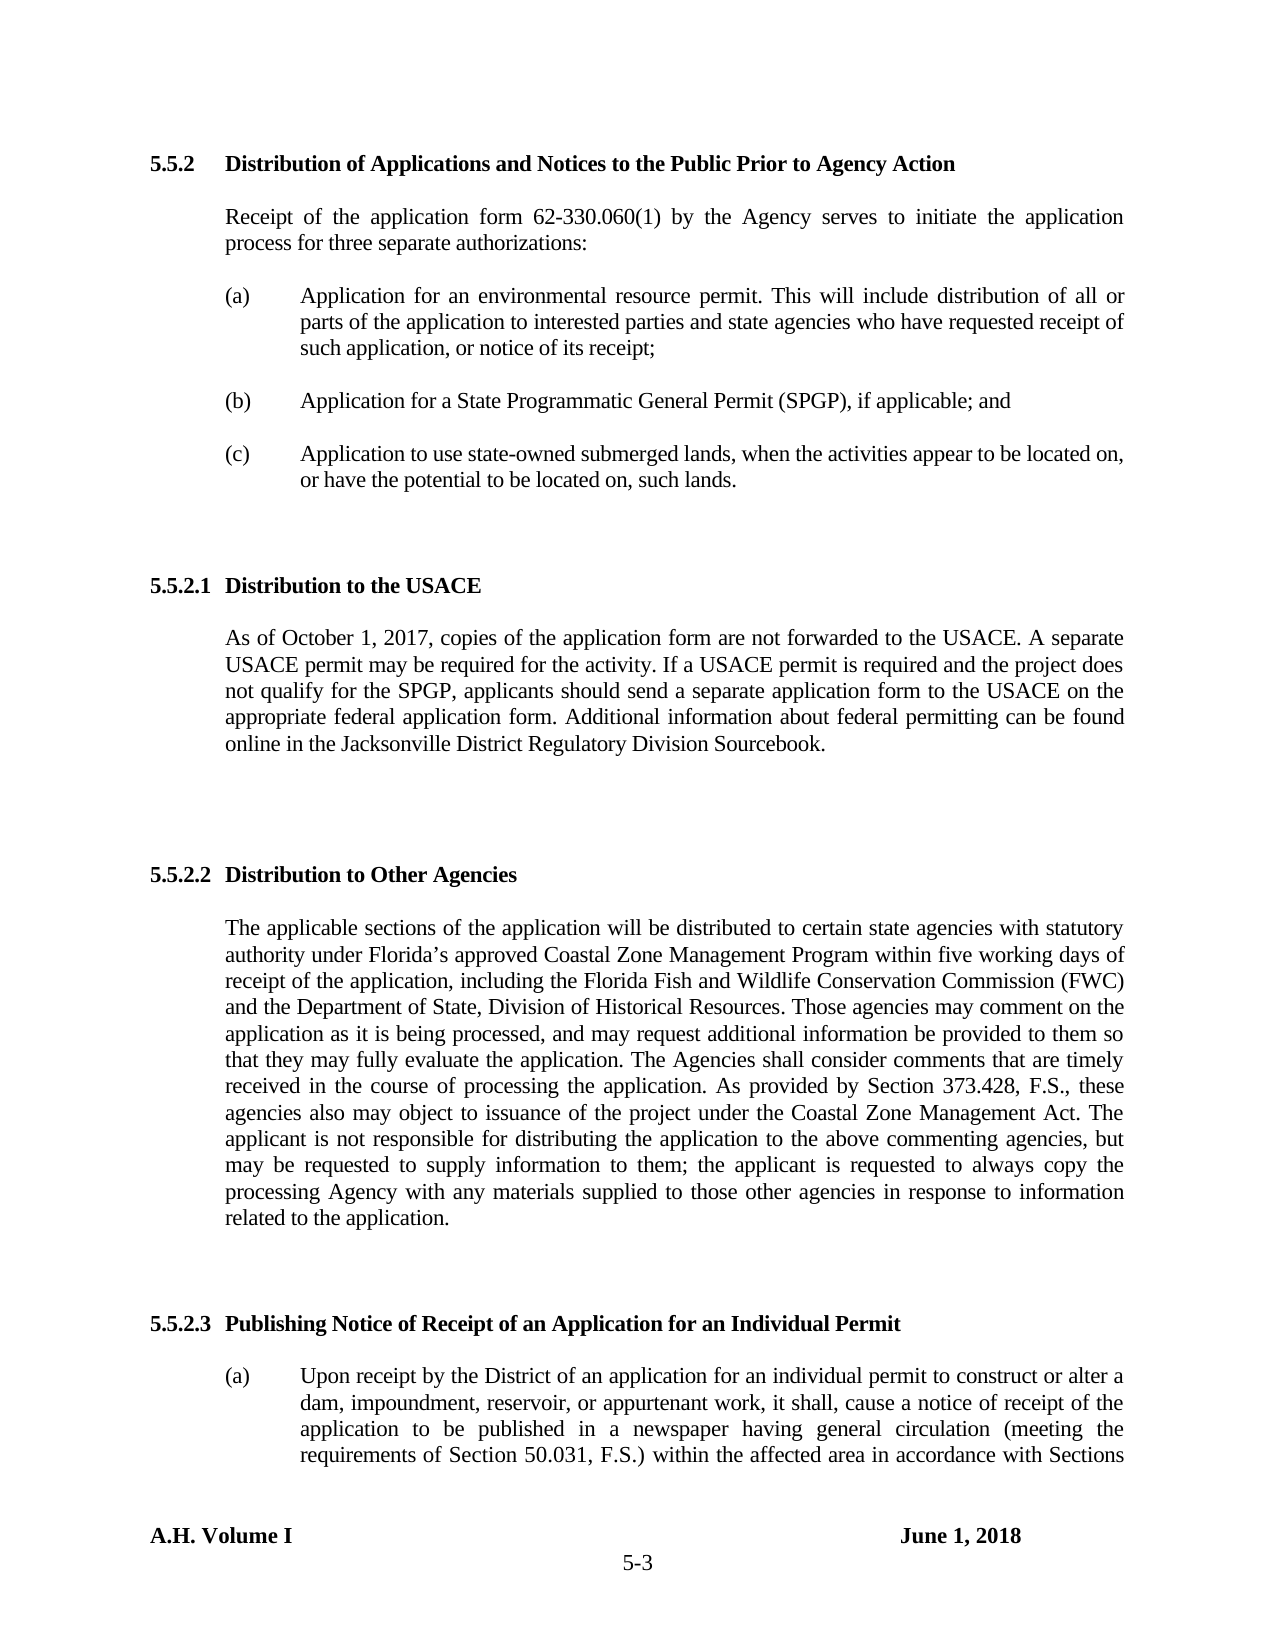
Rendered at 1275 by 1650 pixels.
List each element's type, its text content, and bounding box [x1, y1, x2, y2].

list As of October 1, 2017, copies of the application form are not forwarded to the USACE. A separate USACE permit may be required for the activity. If a USACE permit is required and the project does not qualify for the SPGP, applicants should send a separate application form to the USACE on the appropriate federal application form. Additional information about federal permitting can be found online in the Jacksonville District Regulatory Division Sourcebook. [225, 624, 1125, 756]
list 5.5.2.1 Distribution to the USACE [150, 572, 1125, 598]
list The applicable sections of the application will be distributed to certain state agencies with statutory authority under Florida’s approved Coastal Zone Management Program within five working days of receipt of the application, including the Florida Fish and Wildlife Conservation Commission (FWC) and the Department of State, Division of Historical Resources. Those agencies may comment on the application as it is being processed, and may request additional information be provided to them so that they may fully evaluate the application. The Agencies shall consider comments that are timely received in the course of processing the application. As provided by Section 373.428, F.S., these agencies also may object to issuance of the project under the Coastal Zone Management Act. The applicant is not responsible for distributing the application to the above commenting agencies, but may be requested to supply information to them; the applicant is requested to always copy the processing Agency with any materials supplied to those other agencies in response to information related to the application. [225, 914, 1125, 1231]
text 5.5.2.3 Publishing Notice of Receipt of an Application for an Individual Permit [150, 1309, 1125, 1336]
list (c) Application to use state-owned submerged lands, when the activities appear to be located on, or have the potential to be located on, such lands. [225, 440, 1125, 493]
text 5.5.2 Distribution of Applications and Notices to the Public Prior to Agency Action [150, 150, 1125, 176]
list (a) Application for an environmental resource permit. This will include distribution of all or parts of the application to interested parties and state agencies who have requested receipt of such application, or notice of its receipt; [225, 282, 1125, 361]
list 5.5.2.2 Distribution to Other Agencies [150, 862, 1125, 888]
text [225, 1362, 1125, 1468]
list Receipt of the application form 62-330.060(1) by the Agency serves to initiate the application process for three separate authorizations: [225, 203, 1125, 255]
list (b) Application for a State Programmatic General Permit (SPGP), if applicable; and [225, 387, 1125, 413]
